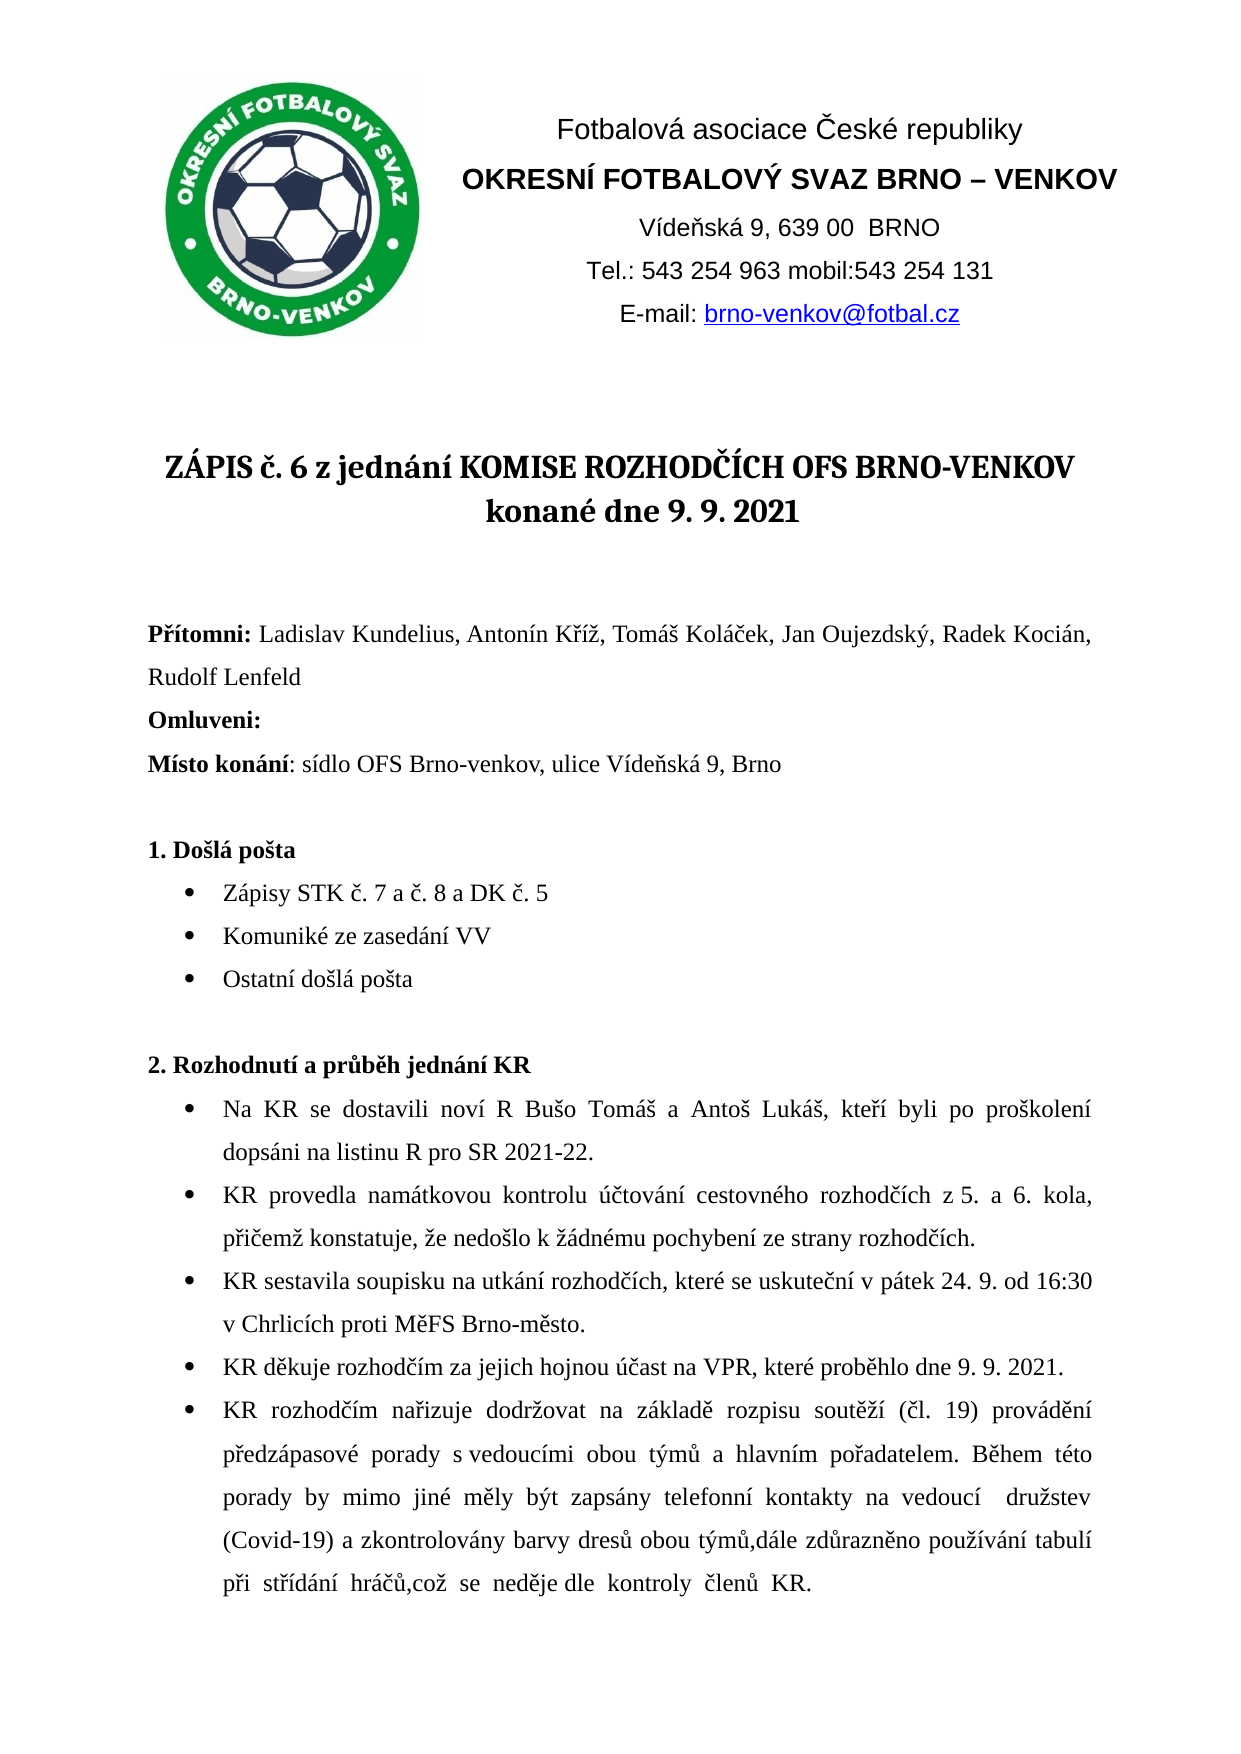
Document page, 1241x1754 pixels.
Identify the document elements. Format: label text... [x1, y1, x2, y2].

list KR sestavila soupisku na utkání rozhodčích, které se uskuteční v pátek 24. 9. od 16:30 v Chrlicích proti MěFS Brno-město. [185, 1266, 1093, 1338]
list Ostatní došlá pošta [185, 964, 1093, 993]
text 1. Došlá pošta [148, 835, 1093, 864]
list Zápisy STK č. 7 a č. 8 a DK č. 5 [185, 878, 1093, 907]
text Místo konání: sídlo OFS Brno-venkov, ulice Vídeňská 9, Brno [148, 749, 1093, 777]
text Přítomni: Ladislav Kundelius, Antonín Kříž, Tomáš Koláček, Jan Oujezdský, Radek Kocián, Rudolf Lenfeld [148, 619, 1093, 691]
list Na KR se dostavili noví R Bušo Tomáš a Antoš Lukáš, kteří byli po proškolení dopsáni na listinu R pro SR 2021-22. [185, 1094, 1093, 1166]
list KR rozhodčím nařizuje dodržovat na základě rozpisu soutěží (čl. 19) provádění předzápasové porady s vedoucími obou týmů a hlavním pořadatelem. Během této porady by mimo jiné měly být zapsány telefonní kontakty na vedoucí družstev (Covid-19) a zkontrolovány barvy dresů obou týmů,dále zdůrazněno používání tabulí při střídání hráčů,což se neděje dle kontroly členů KR. [185, 1396, 1093, 1597]
list KR provedla namátkovou kontrolu účtování cestovného rozhodčích z 5. a 6. kola, přičemž konstatuje, že nedošlo k žádnému pochybení ze strany rozhodčích. [185, 1180, 1093, 1252]
list Komuniké ze zasedání VV [185, 921, 1093, 950]
picture [161, 77, 424, 341]
list KR děkuje rozhodčím za jejich hojnou účast na VPR, které proběhlo dne 9. 9. 2021. [185, 1352, 1093, 1381]
text 2. Rozhodnutí a průběh jednání KR [148, 1051, 1093, 1079]
subtitle ZÁPIS č. 6 z jednání KOMISE ROZHODČÍCH OFS BRNO-VENKOV konané dne 9. 9. 2021 [148, 449, 1093, 531]
text Omluveni: [148, 706, 1093, 734]
